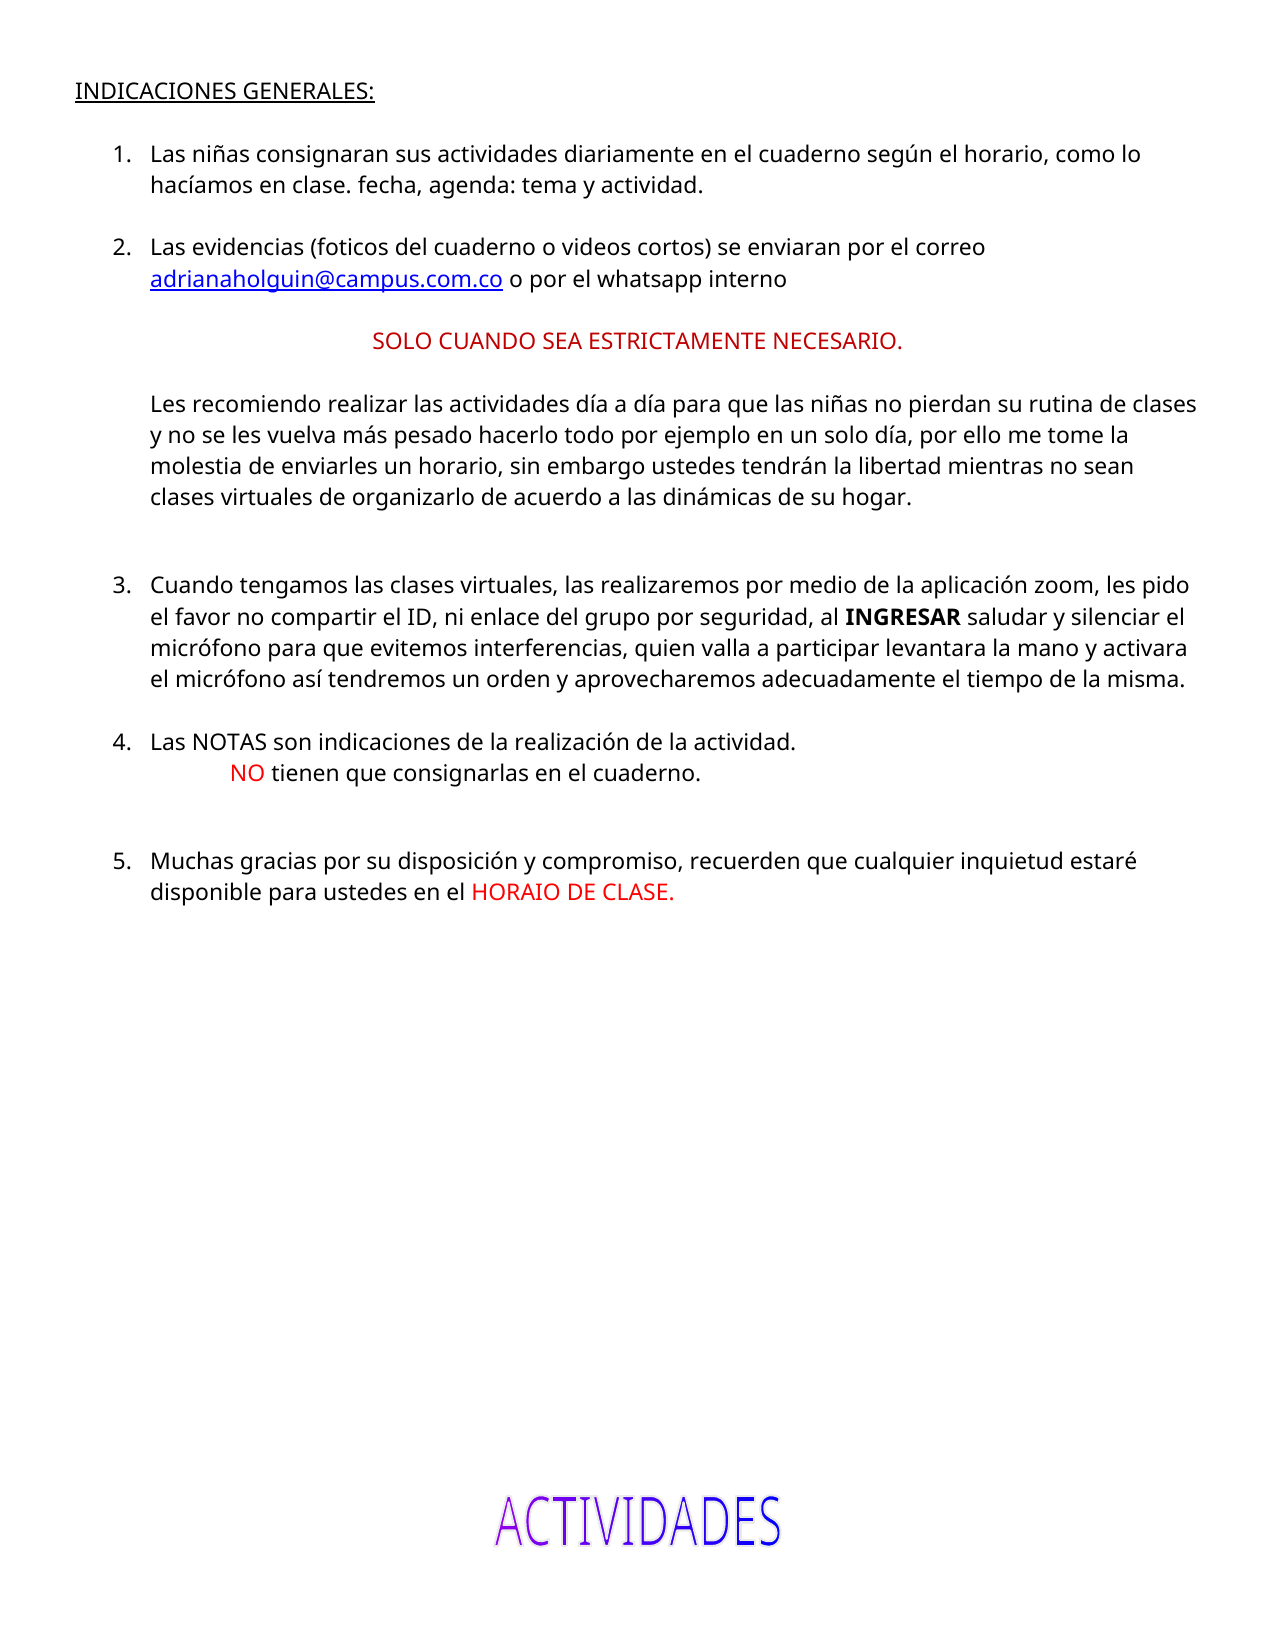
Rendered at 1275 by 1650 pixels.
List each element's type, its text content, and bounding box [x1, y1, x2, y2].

list Las niñas consignaran sus actividades diariamente en el cuaderno según el horario, como lo hacíamos en clase. fecha, agenda: tema y actividad. [112, 137, 1200, 200]
text Les recomiendo realizar las actividades día a día para que las niñas no pierdan su rutina de clases y no se les vuelva más pesado hacerlo todo por ejemplo en un solo día, por ello me tome la molestia de enviarles un horario, sin embargo ustedes tendrán la libertad mientras no sean clases virtuales de organizarlo de acuerdo a las dinámicas de su hogar. [150, 387, 1200, 512]
list Las NOTAS son indicaciones de la realización de la actividad. [112, 726, 1200, 757]
text INDICACIONES GENERALES: [75, 75, 1200, 106]
list Muchas gracias por su disposición y compromiso, recuerden que cualquier inquietud estaré disponible para ustedes en el HORAIO DE CLASE. [112, 845, 1200, 907]
list Las evidencias (foticos del cuaderno o videos cortos) se enviaran por el correo adrianaholguin@campus.com.co o por el whatsapp interno [112, 231, 1200, 294]
list Cuando tengamos las clases virtuales, las realizaremos por medio de la aplicación zoom, les pido el favor no compartir el ID, ni enlace del grupo por seguridad, al INGRESAR saludar y silenciar el micrófono para que evitemos interferencias, quien valla a participar levantara la mano y activara el micrófono así tendremos un orden y aprovecharemos adecuadamente el tiempo de la misma. [112, 569, 1200, 694]
text SOLO CUANDO SEA ESTRICTAMENTE NECESARIO. [75, 325, 1200, 356]
text NO tienen que consignarlas en el cuaderno. [75, 757, 1200, 788]
